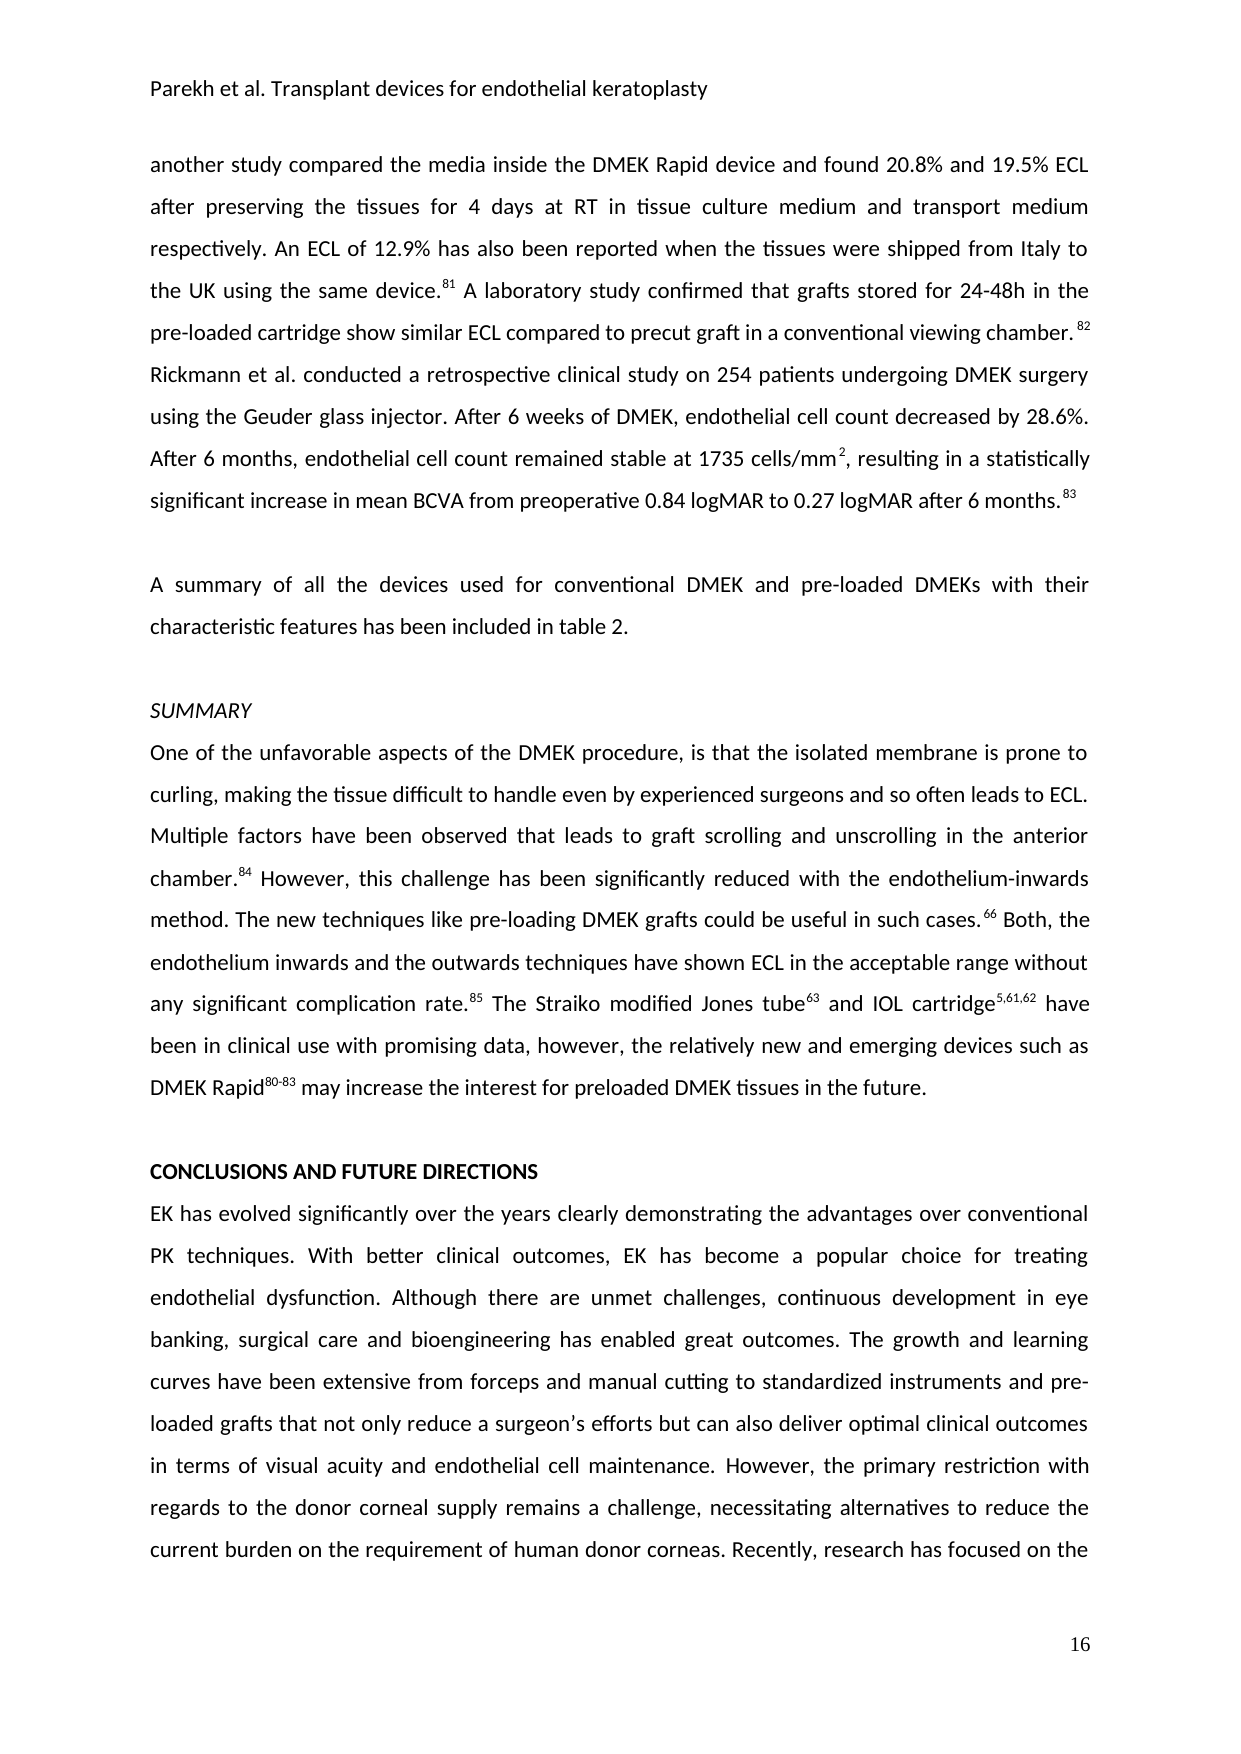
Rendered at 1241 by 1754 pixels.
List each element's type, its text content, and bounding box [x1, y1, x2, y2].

text SUMMARY [150, 696, 1090, 724]
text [150, 1199, 1090, 1563]
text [150, 150, 1090, 514]
text One of the unfavorable aspects of the DMEK procedure, is that the isolated membrane is prone to curling, making the tissue difficult to handle even by experienced surgeons and so often leads to ECL. Multiple factors have been observed that leads to graft scrolling and unscrolling in the anterior chamber.84 However, this challenge has been significantly reduced with the endothelium-inwards method. The new techniques like pre-loading DMEK grafts could be useful in such cases.66 Both, the endothelium inwards and the outwards techniques have shown ECL in the acceptable range without any significant complication rate.85 The Straiko modified Jones tube63 and IOL cartridge5,61,62 have been in clinical use with promising data, however, the relatively new and emerging devices such as DMEK Rapid80-83 may increase the interest for preloaded DMEK tissues in the future. [150, 738, 1090, 1102]
text CONCLUSIONS AND FUTURE DIRECTIONS [150, 1157, 1090, 1186]
text A summary of all the devices used for conventional DMEK and pre-loaded DMEKs with their characteristic features has been included in table 2. [150, 570, 1090, 640]
